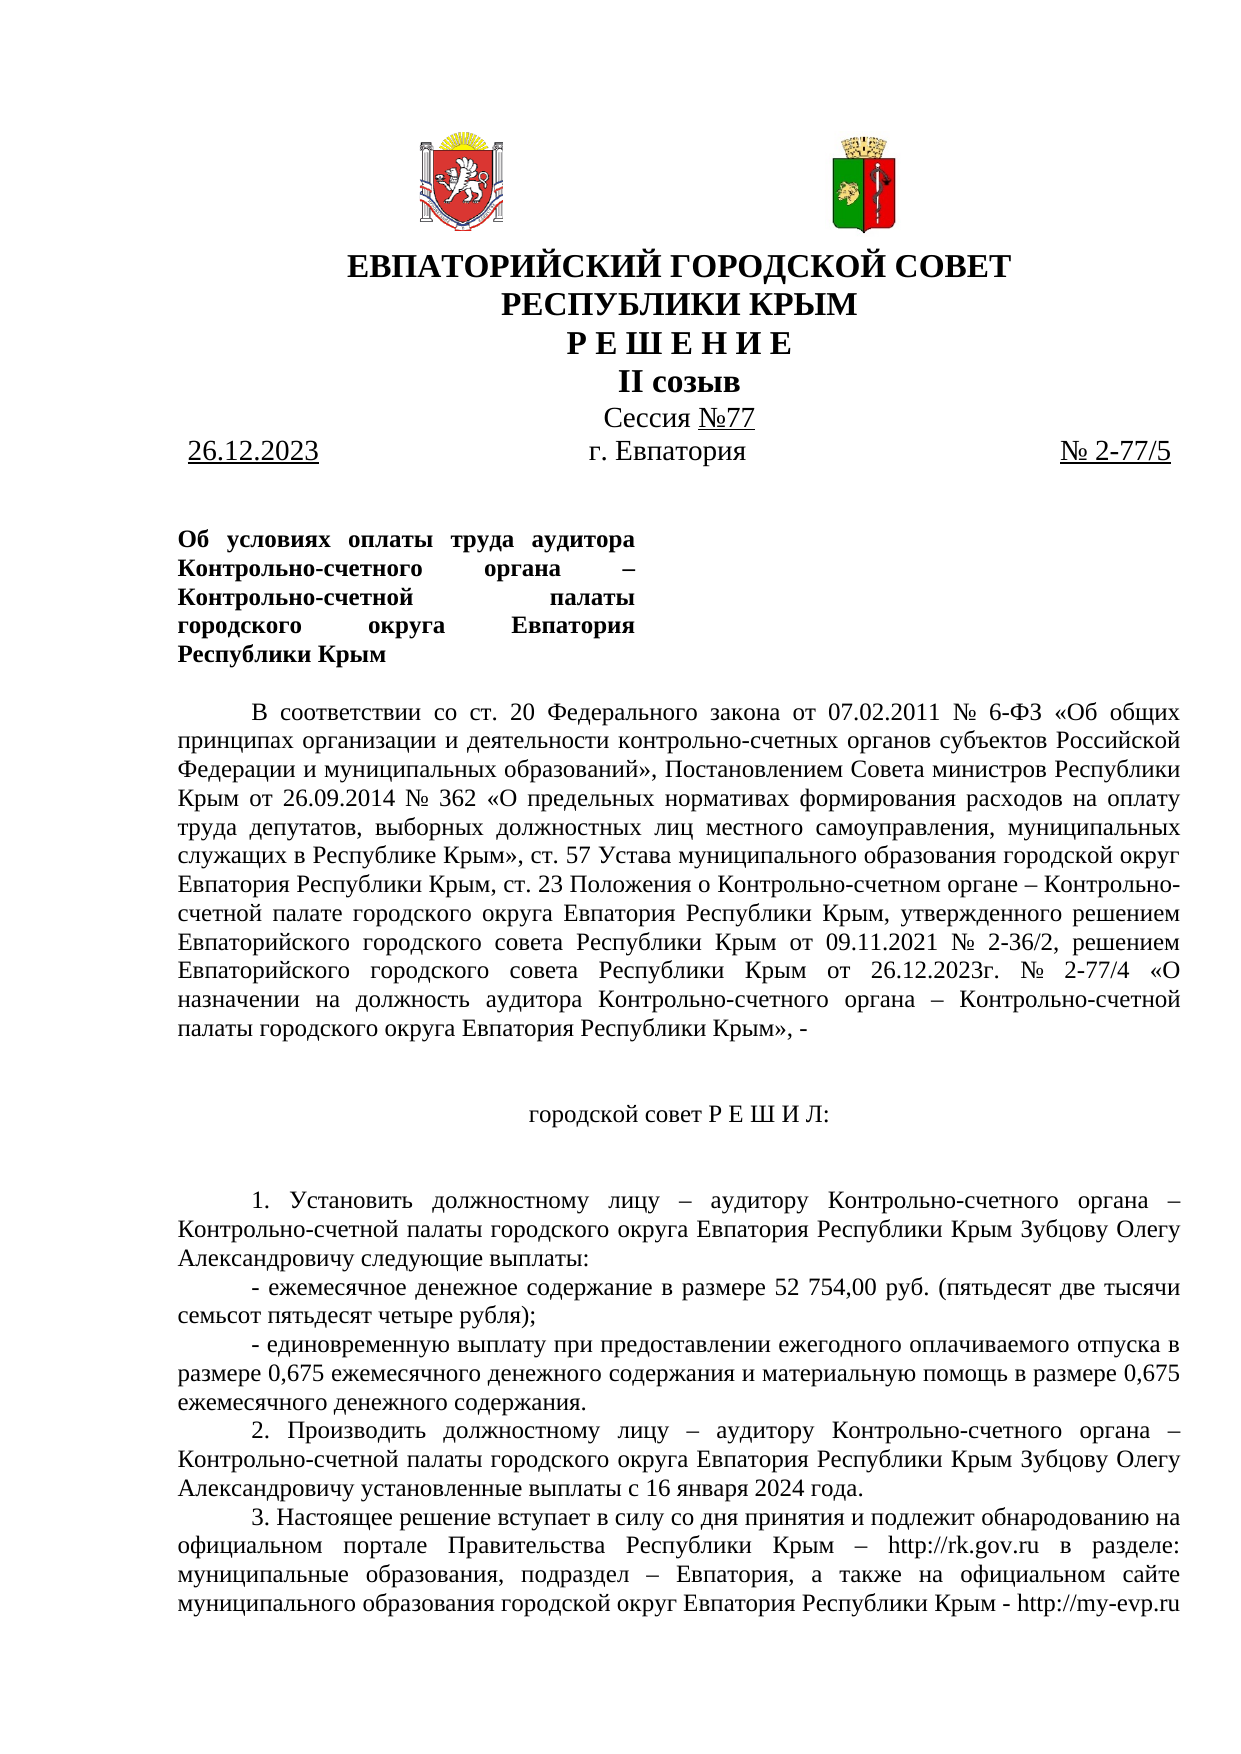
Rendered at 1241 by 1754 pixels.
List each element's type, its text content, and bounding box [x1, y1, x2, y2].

text - единовременную выплату при предоставлении ежегодного оплачиваемого отпуска в размере 0,675 ежемесячного денежного содержания и материальную помощь в размере 0,675 ежемесячного денежного содержания. [177, 1329, 1181, 1416]
text 1. Установить должностному лицу – аудитору Контрольно-счетного органа – Контрольно-счетной палаты городского округа Евпатория Республики Крым Зубцову Олегу Александровичу следующие выплаты: [177, 1186, 1181, 1272]
text 26.12.2023 г. Евпатория № 2-77/5 [177, 433, 1181, 467]
text городской совет Р Е Ш И Л: [177, 1099, 1181, 1128]
picture [418, 131, 503, 228]
text 2. Производить должностному лицу – аудитору Контрольно-счетного органа – Контрольно-счетной палаты городского округа Евпатория Республики Крым Зубцову Олегу Александровичу установленные выплаты с 16 января 2024 года. [177, 1416, 1181, 1502]
text В соответствии со ст. 20 Федерального закона от 07.02.2011 № 6-ФЗ «Об общих принципах организации и деятельности контрольно-счетных органов субъектов Российской Федерации и муниципальных образований», Постановлением Совета министров Республики Крым от 26.09.2014 № 362 «О предельных нормативах формирования расходов на оплату труда депутатов, выборных должностных лиц местного самоуправления, муниципальных служащих в Республике Крым», ст. 57 Устава муниципального образования городской округ Евпатория Республики Крым, ст. 23 Положения о Контрольно-счетном органе – Контрольно-счетной палате городского округа Евпатория Республики Крым, утвержденного решением Евпаторийского городского совета Республики Крым от 09.11.2021 № 2-36/2, решением Евпаторийского городского совета Республики Крым от 26.12.2023г. № 2-77/4 «О назначении на должность аудитора Контрольно-счетного органа – Контрольно-счетной палаты городского округа Евпатория Республики Крым», - [177, 697, 1181, 1042]
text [177, 1502, 1181, 1617]
picture [823, 131, 902, 235]
text ЕВПАТОРИЙСКИЙ ГОРОДСКОЙ СОВЕТ [177, 246, 1181, 285]
text РЕСПУБЛИКИ КРЫМ Р Е Ш Е Н И Е [177, 285, 1181, 361]
text - ежемесячное денежное содержание в размере 52 754,00 руб. (пятьдесят две тысячи семьсот пятьдесят четыре рубля); [177, 1272, 1181, 1329]
text Об условиях оплаты труда аудитора Контрольно-счетного органа – Контрольно-счетной палаты городского округа Евпатория Республики Крым [177, 524, 635, 668]
text II созыв [177, 361, 1181, 400]
text Сессия №77 [177, 400, 1181, 433]
